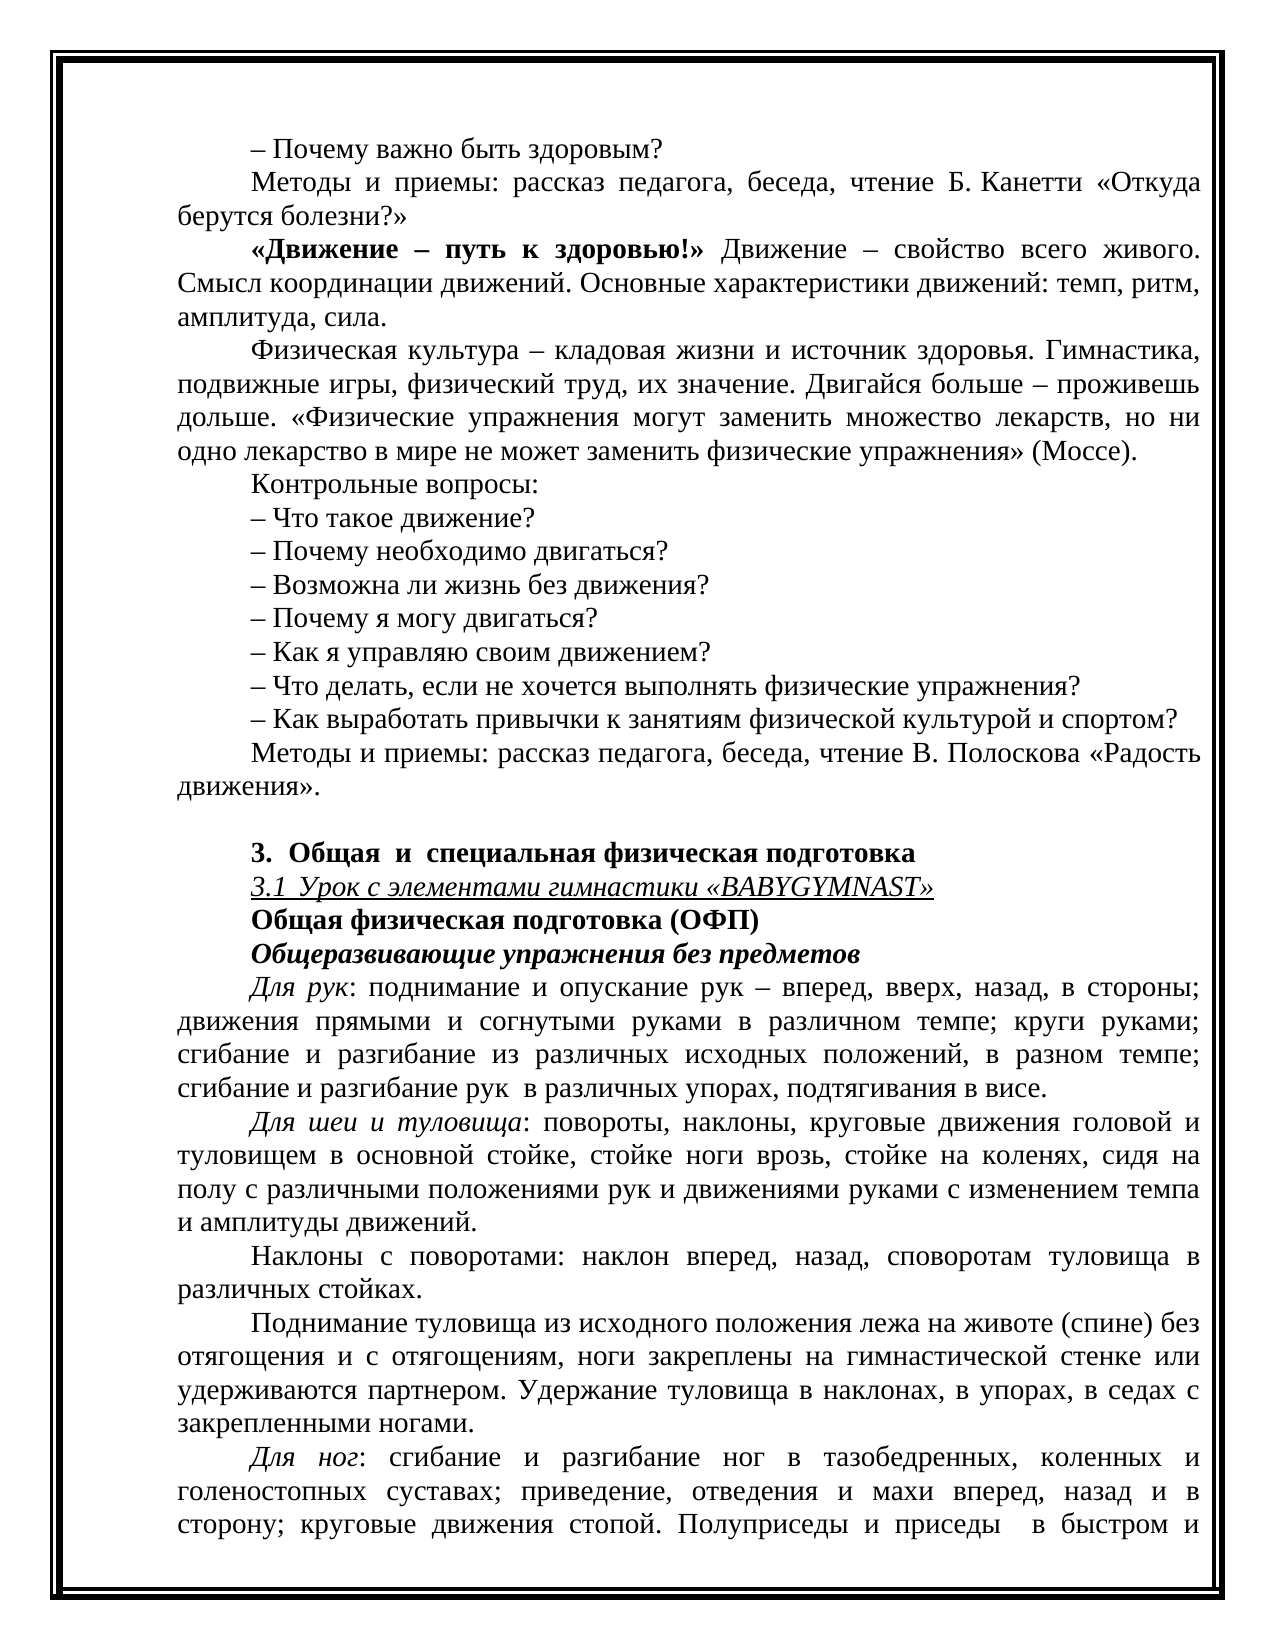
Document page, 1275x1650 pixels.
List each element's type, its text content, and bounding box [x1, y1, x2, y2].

text Наклоны с поворотами: наклон вперед, назад, споворотам туловища в различных стойках. [177, 1238, 1201, 1305]
text Для рук: поднимание и опускание рук – вперед, вверх, назад, в стороны; движения прямыми и согнутыми руками в различном темпе; круги руками; сгибание и разгибание из различных исходных положений, в разном темпе; сгибание и разгибание рук в различных упорах, подтягивания в висе. [177, 969, 1201, 1104]
text – Что такое движение? [177, 500, 1201, 533]
text – Почему важно быть здоровым? [177, 131, 1201, 164]
text – Почему я могу двигаться? [177, 601, 1201, 634]
text – Что делать, если не хочется выполнять физические упражнения? [177, 668, 1201, 701]
text – Почему необходимо двигаться? [177, 533, 1201, 567]
text Методы и приемы: рассказ педагога, беседа, чтение Б. Канетти «Откуда берутся болезни?» [177, 164, 1201, 232]
text Контрольные вопросы: [177, 466, 1201, 500]
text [177, 1439, 1201, 1540]
text Поднимание туловища из исходного положения лежа на животе (спине) без отягощения и с отягощениям, ноги закреплены на гимнастической стенке или удерживаются партнером. Удержание туловища в наклонах, в упорах, в седах с закрепленными ногами. [177, 1305, 1201, 1439]
text Методы и приемы: рассказ педагога, беседа, чтение В. Полоскова «Радость движения». [177, 735, 1201, 802]
text Общеразвивающие упражнения без предметов [177, 936, 1201, 969]
text «Движение – путь к здоровью!» Движение – свойство всего живого. Смысл координации движений. Основные характеристики движений: темп, ритм, амплитуда, сила. [177, 232, 1201, 332]
text Физическая культура – кладовая жизни и источник здоровья. Гимнастика, подвижные игры, физический труд, их значение. Двигайся больше – проживешь дольше. «Физические упражнения могут заменить множество лекарств, но ни одно лекарство в мире не может заменить физические упражнения» (Моссе). [177, 332, 1201, 466]
text – Возможна ли жизнь без движения? [177, 567, 1201, 601]
text Для шеи и туловища: повороты, наклоны, круговые движения головой и туловищем в основной стойке, стойке ноги врозь, стойке на коленях, сидя на полу с различными положениями рук и движениями руками с изменением темпа и амплитуды движений. [177, 1104, 1201, 1238]
text – Как выработать привычки к занятиям физической культурой и спортом? [177, 701, 1201, 735]
list Урок с элементами гимнастики «BABYGYMNAST» [177, 869, 1201, 902]
text Общая физическая подготовка (ОФП) [177, 902, 1201, 936]
text – Как я управляю своим движением? [177, 634, 1201, 668]
list Общая и специальная физическая подготовка [251, 835, 1201, 869]
